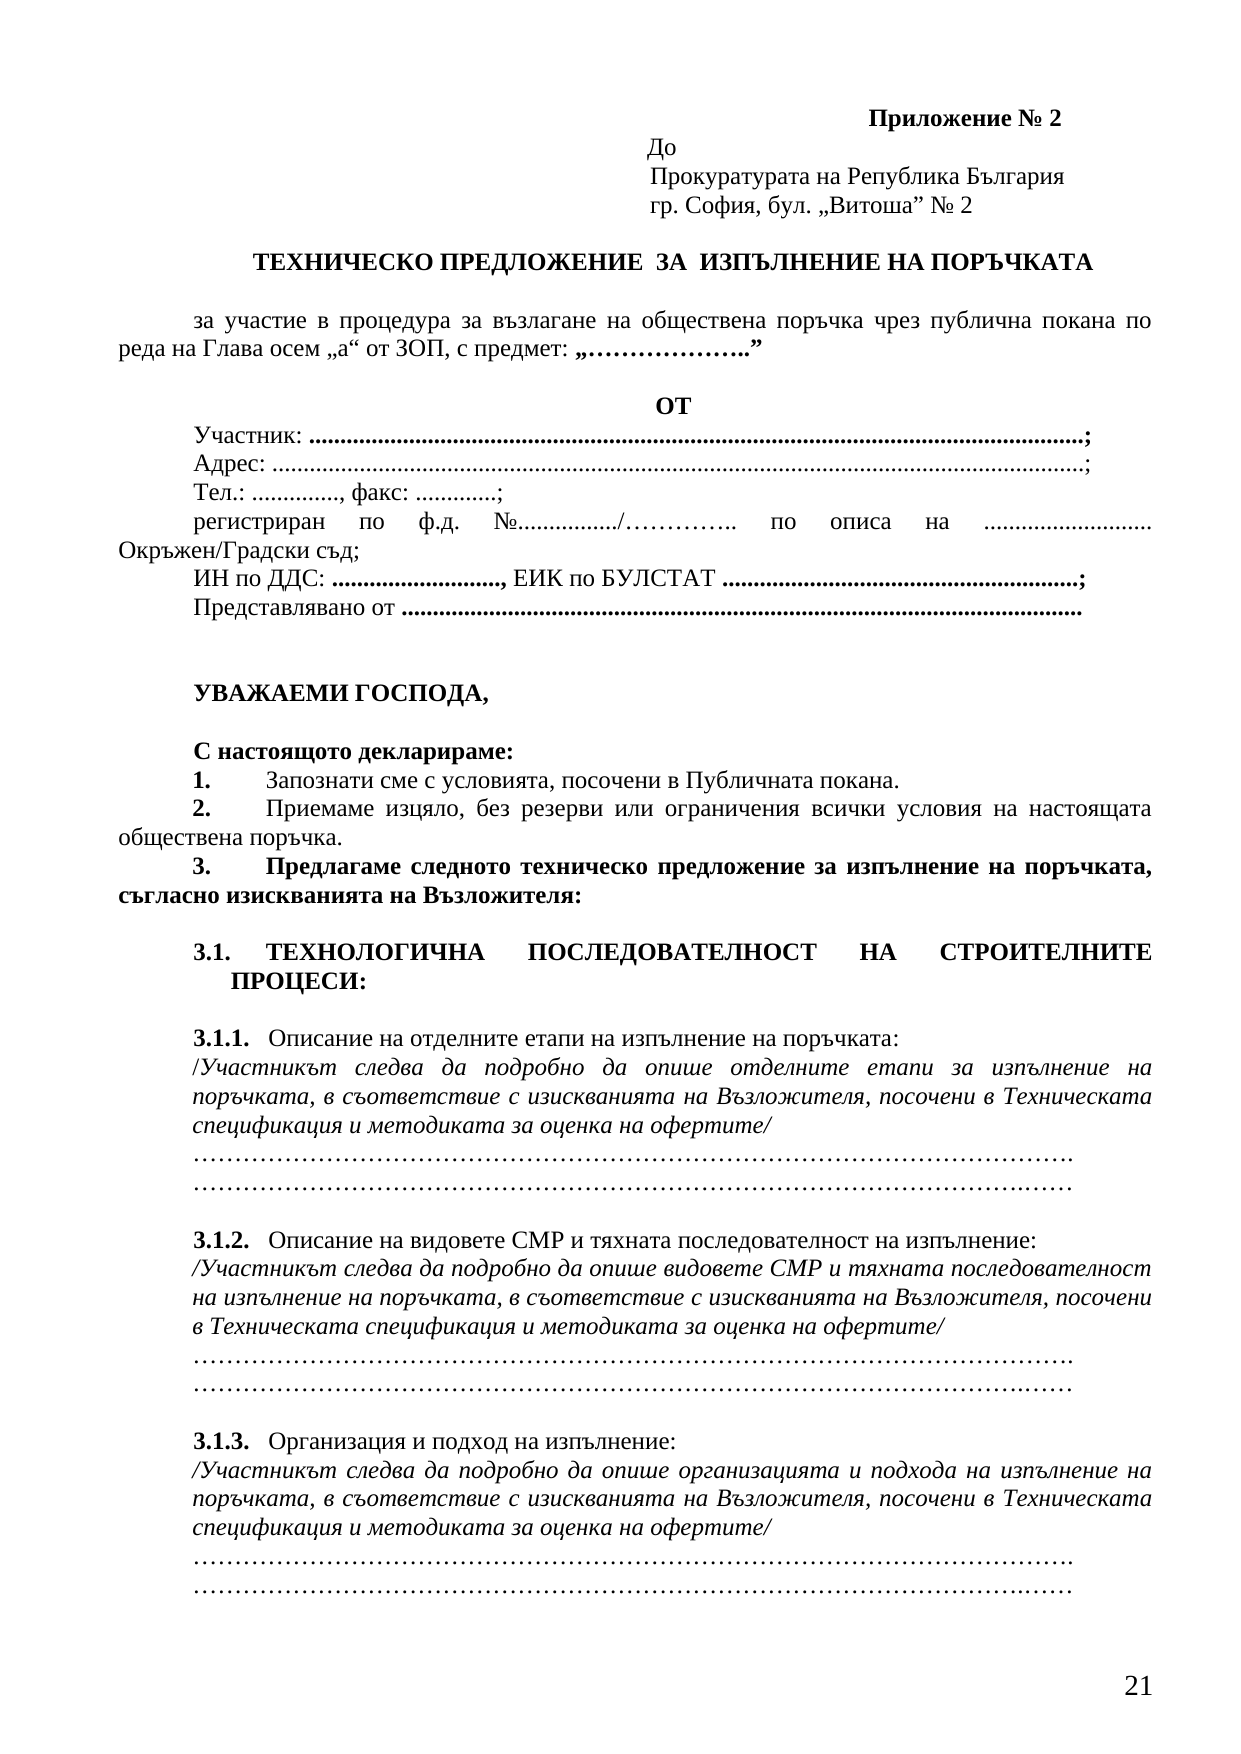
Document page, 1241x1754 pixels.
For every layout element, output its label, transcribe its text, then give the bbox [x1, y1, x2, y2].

list ……………………………………………………………………………………….…… [192, 1167, 1153, 1196]
text Тел.: .............., факс: .............; [118, 477, 1153, 506]
list ……………………………………………………………………………………….…… [192, 1570, 1153, 1598]
list Приемаме изцяло, без резерви или ограничения всички условия на настоящата обществена поръчка. [118, 793, 1153, 851]
text регистриран по ф.д. №................/………….. по описа на ........................... Окръжен/Градски съд; [118, 506, 1153, 563]
list Запознати сме с условията, посочени в Публичната покана. [118, 765, 1153, 793]
list Предлагаме следното техническо предложение за изпълнение на поръчката, съгласно изискванията на Възложителя: [118, 851, 1153, 908]
text за участие в процедура за възлагане на обществена поръчка чрез публична покана по реда на Глава осем „а“ от ЗОП, с предмет: „………………..” [118, 305, 1153, 362]
list ……………………………………………………………………………………………. [192, 1541, 1153, 1570]
text гр. София, бул. „Витоша” № 2 [650, 190, 1153, 218]
text Участник: ............................................................................................................................; [118, 420, 1153, 448]
text Приложение № 2 [868, 103, 1153, 132]
list Описание на видовете СМР и тяхната последователност на изпълнение: [193, 1225, 1153, 1253]
list ……………………………………………………………………………………………. [192, 1138, 1153, 1167]
list Организация и подход на изпълнение: [193, 1426, 1153, 1455]
text ТЕХНИЧЕСКО ПРЕДЛОЖЕНИЕ ЗА ИЗПЪЛНЕНИЕ НА ПОРЪЧКАТА [118, 247, 1153, 276]
text ОТ [118, 391, 1153, 420]
text До [118, 132, 1153, 161]
text ИН по ДДС: ..........................., ЕИК по БУЛСТАТ .........................................................; [118, 563, 1153, 592]
list /Участникът следва да подробно да опише отделните етапи за изпълнение на поръчката, в съответствие с изискванията на Възложителя, посочени в Техническата спецификация и методиката за оценка на офертите/ [192, 1052, 1153, 1138]
text С настоящото декларираме: [118, 736, 1153, 765]
text Представлявано от ............................................................................................................. [118, 592, 1153, 621]
list ……………………………………………………………………………………………. [192, 1340, 1153, 1368]
text Прокуратурата на Република България [650, 161, 1153, 190]
list ТЕХНОЛОГИЧНА ПОСЛЕДОВАТЕЛНОСТ НА СТРОИТЕЛНИТЕ ПРОЦЕСИ: [193, 937, 1153, 995]
list /Участникът следва да подробно да опише организацията и подхода на изпълнение на поръчката, в съответствие с изискванията на Възложителя, посочени в Техническата спецификация и методиката за оценка на офертите/ [192, 1455, 1153, 1541]
list ……………………………………………………………………………………….…… [192, 1368, 1153, 1397]
text Адрес: ..................................................................................................................................; [118, 448, 1153, 477]
list Описание на отделните етапи на изпълнение на поръчката: [193, 1023, 1153, 1052]
list /Участникът следва да подробно да опише видовете СМР и тяхната последователност на изпълнение на поръчката, в съответствие с изискванията на Възложителя, посочени в Техническата спецификация и методиката за оценка на офертите/ [192, 1253, 1153, 1340]
text УВАЖАЕМИ ГОСПОДА, [118, 678, 1153, 707]
